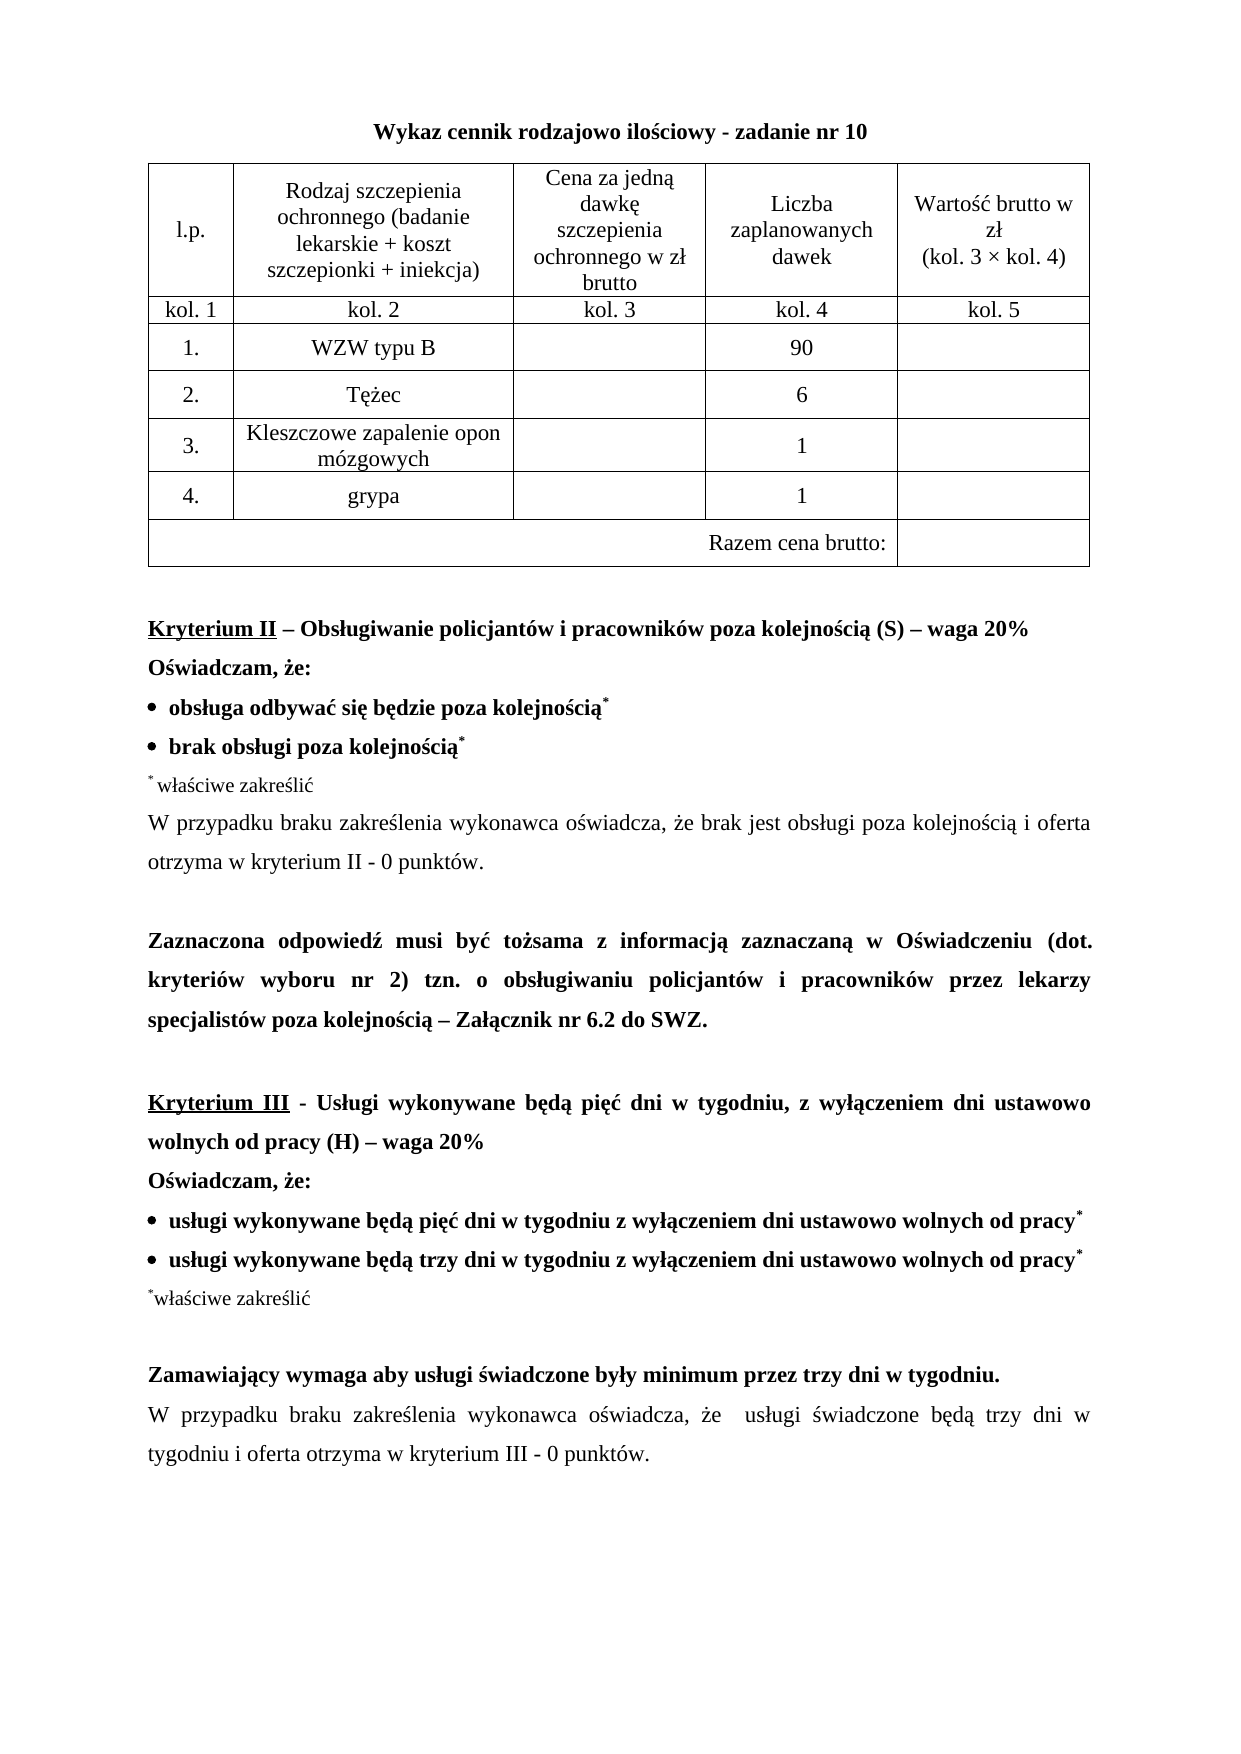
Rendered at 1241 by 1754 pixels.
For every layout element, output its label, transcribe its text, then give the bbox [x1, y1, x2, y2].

text Oświadczam, że: [148, 1167, 1092, 1194]
text W przypadku braku zakreślenia wykonawca oświadcza, że brak jest obsługi poza kolejnością i oferta otrzyma w kryterium II - 0 punktów. [148, 808, 1092, 874]
table_cell Kleszczowe zapalenie opon mózgowych [234, 419, 513, 471]
text obsługa odbywać się będzie poza kolejnością* [148, 693, 1092, 720]
table_cell 4. [149, 472, 233, 518]
table_cell kol. 1 [149, 297, 233, 323]
table_header Wartość brutto w zł (kol. 3 × kol. 4) [898, 164, 1089, 296]
table_cell [514, 472, 705, 518]
text *właściwe zakreślić [148, 1286, 1092, 1310]
table_cell kol. 3 [514, 297, 705, 323]
text Kryterium III - Usługi wykonywane będą pięć dni w tygodniu, z wyłączeniem dni ustawowo wolnych od pracy (H) – waga 20% [148, 1088, 1092, 1154]
table_cell kol. 5 [898, 297, 1089, 323]
text Kryterium II – Obsługiwanie policjantów i pracowników poza kolejnością (S) – waga 20% [148, 614, 1092, 641]
text usługi wykonywane będą pięć dni w tygodniu z wyłączeniem dni ustawowo wolnych od pracy* [148, 1207, 1092, 1233]
table_cell [514, 419, 705, 471]
text usługi wykonywane będą trzy dni w tygodniu z wyłączeniem dni ustawowo wolnych od pracy* [148, 1246, 1092, 1273]
text W przypadku braku zakreślenia wykonawca oświadcza, że usługi świadczone będą trzy dni w tygodniu i oferta otrzyma w kryterium III - 0 punktów. [148, 1401, 1092, 1467]
text Wykaz cennik rodzajowo ilościowy - zadanie nr 10 [148, 118, 1092, 144]
table_cell [514, 371, 705, 417]
table_cell WZW typu B [234, 324, 513, 370]
text brak obsługi poza kolejnością* [148, 733, 1092, 759]
table_cell 2. [149, 371, 233, 417]
table_cell [898, 520, 1089, 566]
text Oświadczam, że: [148, 654, 1092, 680]
text Zamawiający wymaga aby usługi świadczone były minimum przez trzy dni w tygodniu. [148, 1361, 1092, 1388]
table_cell 1. [149, 324, 233, 370]
text * właściwe zakreślić [148, 772, 1092, 797]
table_cell [898, 419, 1089, 471]
table_header Liczba zaplanowanych dawek [706, 164, 897, 296]
table_cell 90 [706, 324, 897, 370]
table_header l.p. [149, 164, 233, 296]
table_cell kol. 2 [234, 297, 513, 323]
table_cell Tężec [234, 371, 513, 417]
table_cell 1 [706, 419, 897, 471]
table_cell [898, 371, 1089, 417]
text Zaznaczona odpowiedź musi być tożsama z informacją zaznaczaną w Oświadczeniu (dot. kryteriów wyboru nr 2) tzn. o obsługiwaniu policjantów i pracowników przez lekarzy specjalistów poza kolejnością – Załącznik nr 6.2 do SWZ. [148, 927, 1092, 1032]
table_cell [898, 324, 1089, 370]
table_cell 3. [149, 419, 233, 471]
table_header Rodzaj szczepienia ochronnego (badanie lekarskie + koszt szczepionki + iniekcja) [234, 164, 513, 296]
table_cell kol. 4 [706, 297, 897, 323]
table_cell Razem cena brutto: [149, 520, 897, 566]
table_cell grypa [234, 472, 513, 518]
table_cell 1 [706, 472, 897, 518]
table_cell [898, 472, 1089, 518]
table_header Cena za jedną dawkę szczepienia ochronnego w zł brutto [514, 164, 705, 296]
table_cell 6 [706, 371, 897, 417]
table_cell [514, 324, 705, 370]
